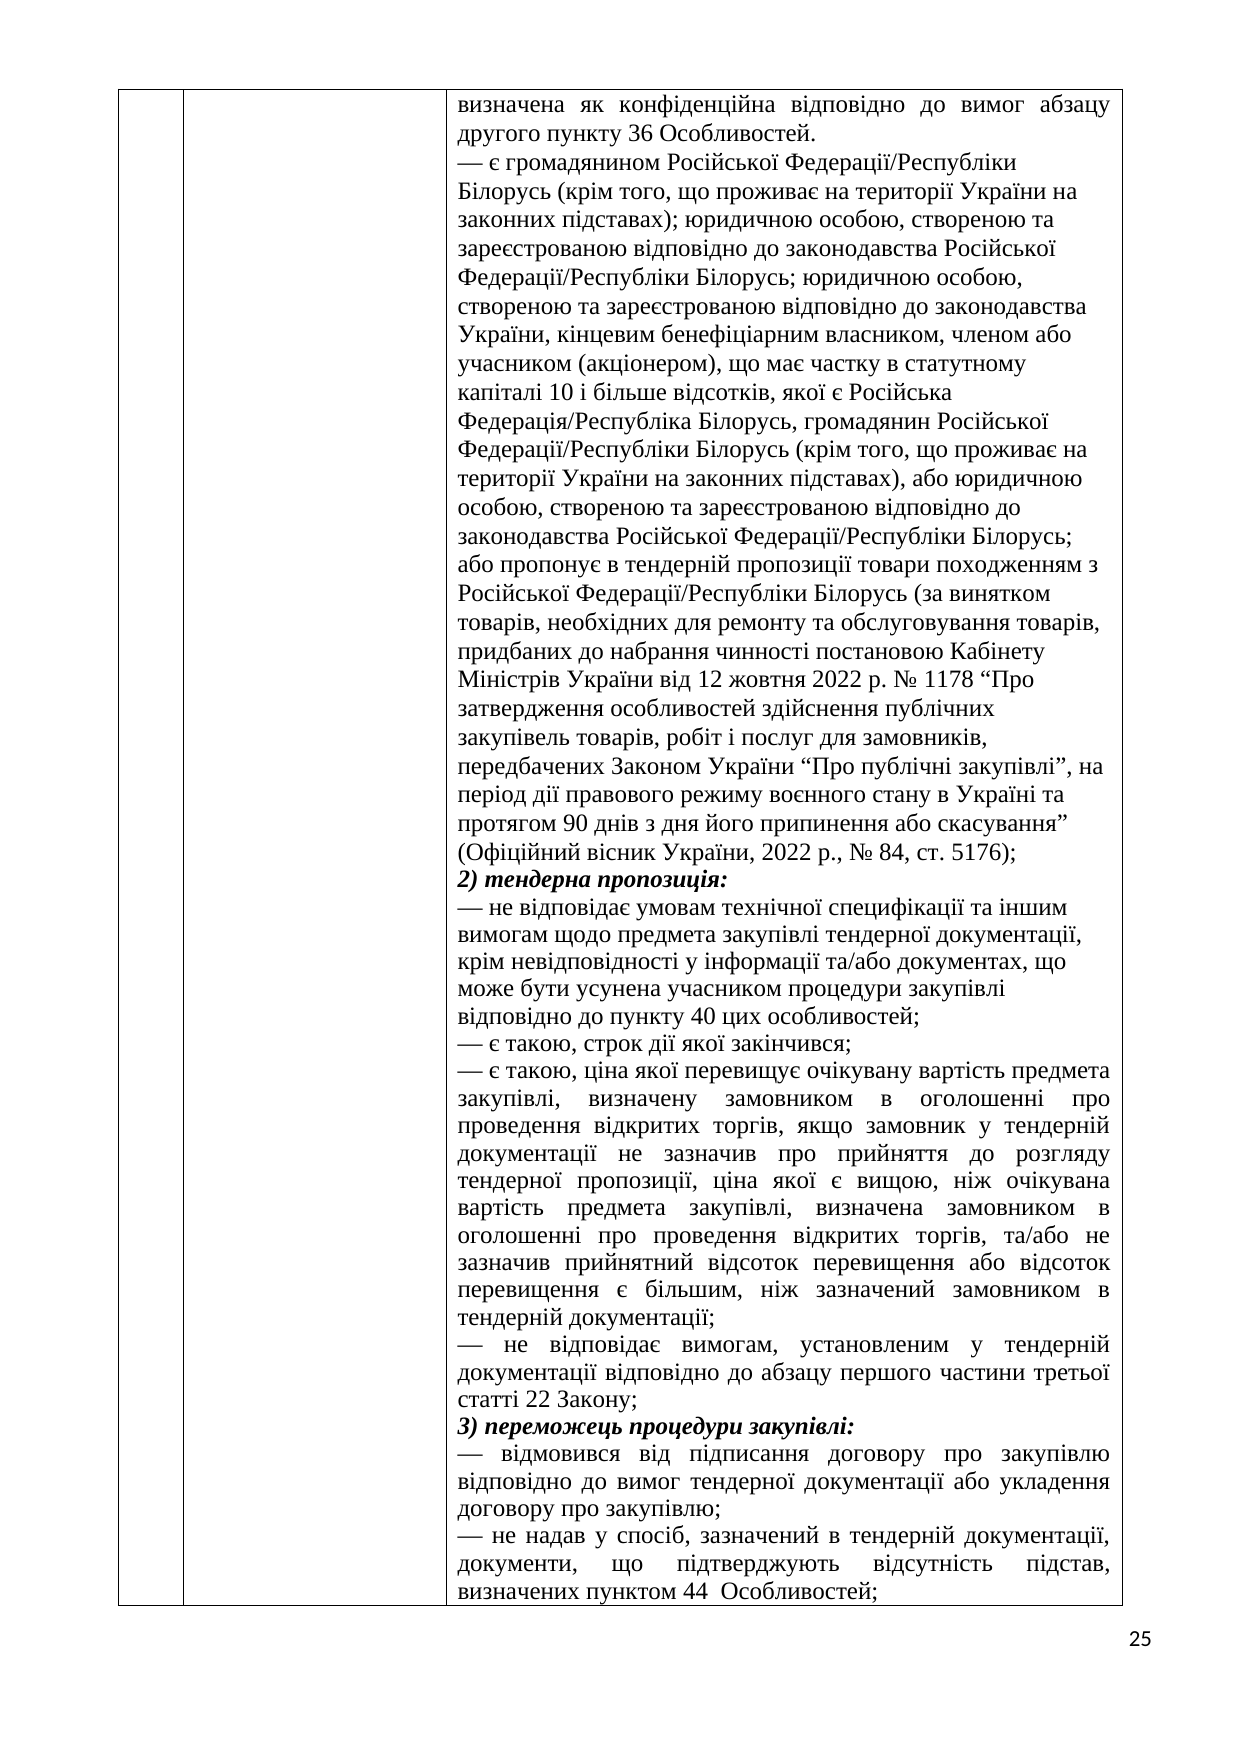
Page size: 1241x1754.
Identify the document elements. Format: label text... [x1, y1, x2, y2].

table_cell 3 [119, 90, 183, 1604]
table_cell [184, 90, 446, 1604]
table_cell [447, 90, 1122, 1604]
